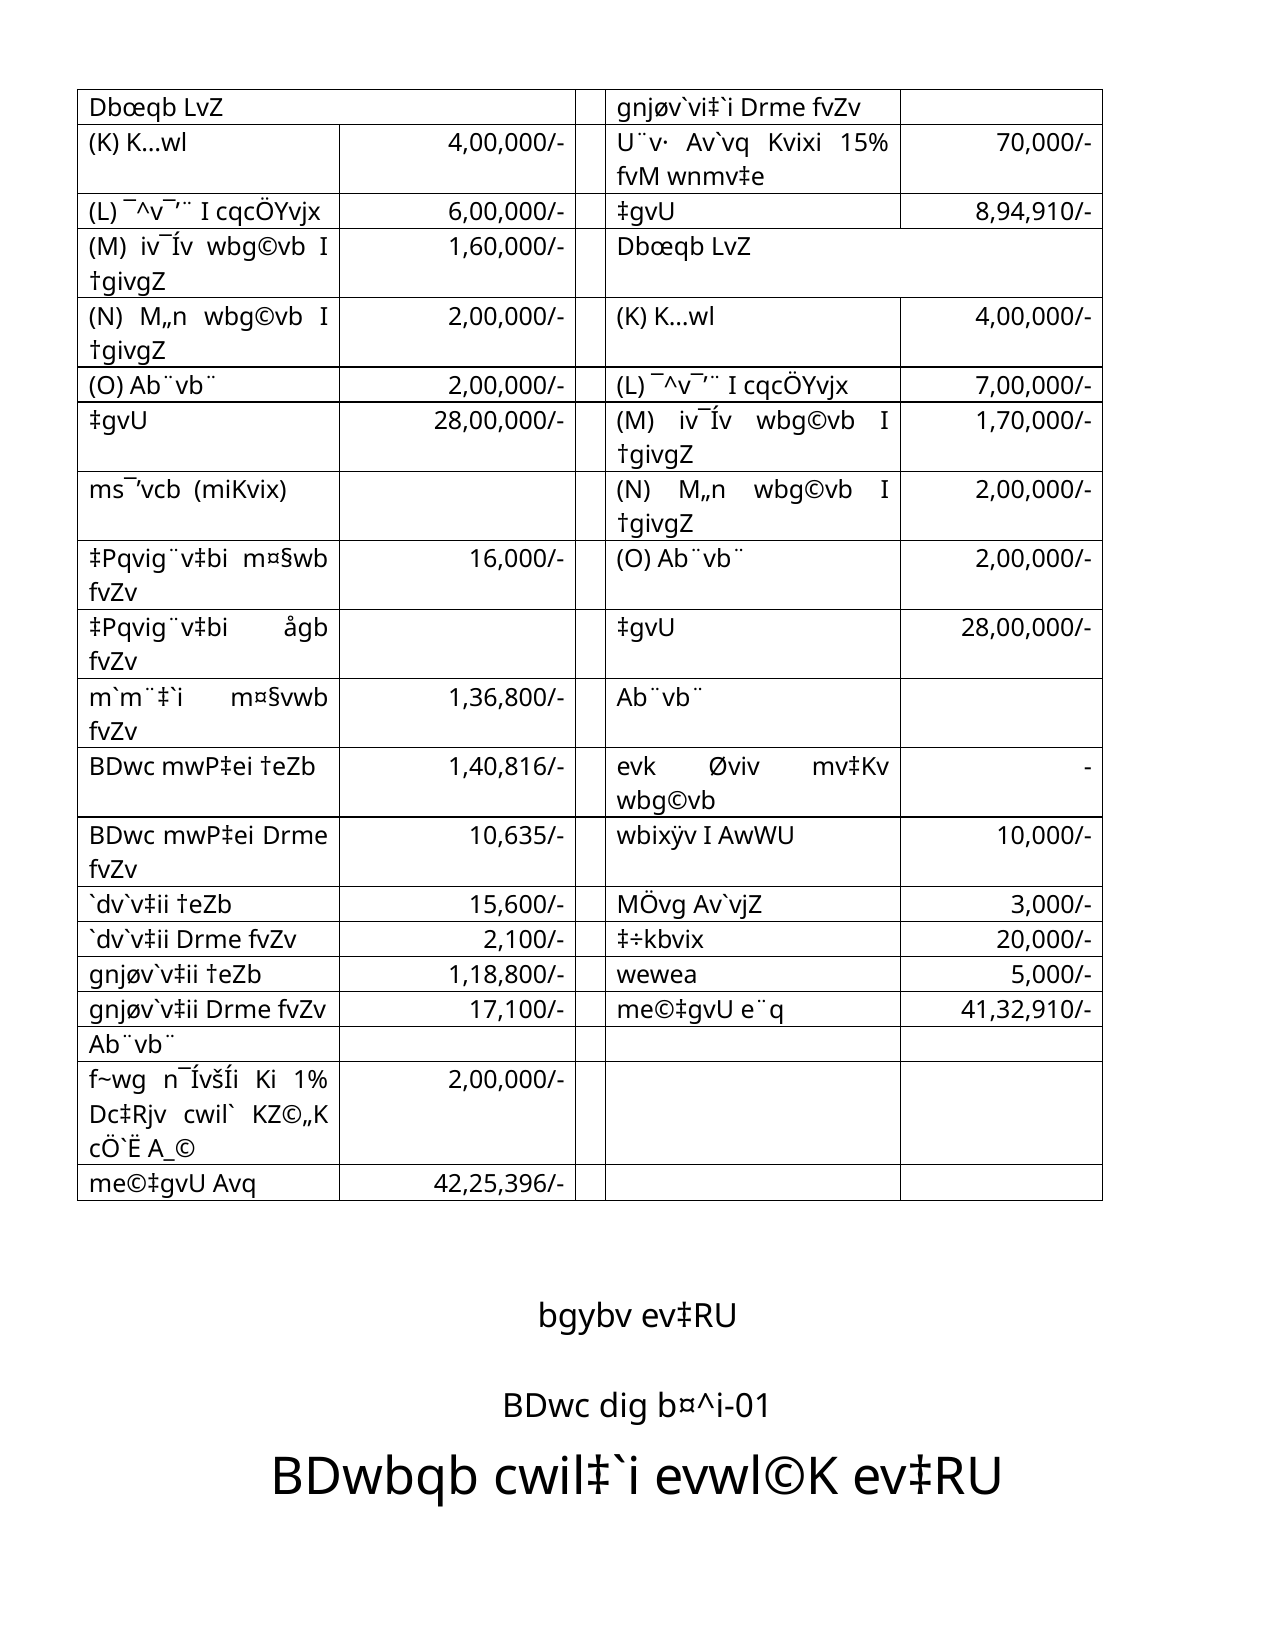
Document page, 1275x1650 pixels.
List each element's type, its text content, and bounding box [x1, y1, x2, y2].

text bgybv ev‡RU [89, 1291, 1186, 1337]
table_cell 1,70,000/- [901, 403, 1102, 471]
table_cell 42,25,396/- [340, 1165, 575, 1199]
table_cell f~wg n¯ÍvšÍi Ki 1% Dc‡Rjv cwil` KZ©„K cÖ`Ë A_© [78, 1062, 339, 1164]
table_cell gnjøv`v‡ii †eZb [78, 957, 339, 991]
table_cell 41,32,910/- [901, 992, 1102, 1026]
table_cell [901, 1027, 1102, 1061]
table_cell [576, 922, 605, 956]
table_cell BDwc mwP‡ei †eZb [78, 748, 339, 816]
table_cell 1,36,800/- [340, 679, 575, 747]
table_cell m`m¨‡`i m¤§vwb fvZv [78, 679, 339, 747]
table_cell 28,00,000/- [340, 403, 575, 471]
table_cell 1,18,800/- [340, 957, 575, 991]
table_cell [576, 229, 605, 297]
table_cell [576, 125, 605, 193]
table_cell 1,40,816/- [340, 748, 575, 816]
table_cell `dv`v‡ii Drme fvZv [78, 922, 339, 956]
table_cell ‡gvU [606, 194, 900, 228]
text BDwc dig b¤^i-01 [89, 1382, 1186, 1428]
table_cell wewea [606, 957, 900, 991]
table_cell 28,00,000/- [901, 610, 1102, 678]
table_cell gnjøv`vi‡`i Drme fvZv [606, 90, 900, 124]
table_cell me©‡gvU Avq [78, 1165, 339, 1199]
table_cell - [901, 748, 1102, 816]
table_cell [606, 1027, 900, 1061]
table_cell ms¯’vcb (miKvix) [78, 472, 339, 540]
table_cell 70,000/- [901, 125, 1102, 193]
table_cell [606, 1165, 900, 1199]
table_cell MÖvg Av`vjZ [606, 887, 900, 921]
table_cell me©‡gvU e¨q [606, 992, 900, 1026]
table_cell [576, 541, 605, 609]
table_cell ‡Pqvig¨v‡bi ågb fvZv [78, 610, 339, 678]
table_cell 6,00,000/- [340, 194, 575, 228]
table_cell [576, 610, 605, 678]
table_cell 3,000/- [901, 887, 1102, 921]
table_cell Dbœqb LvZ [78, 90, 575, 124]
table_cell [576, 1165, 605, 1199]
table_cell [576, 748, 605, 816]
table_cell [576, 368, 605, 401]
table_cell 1,60,000/- [340, 229, 575, 297]
table_cell [340, 1027, 575, 1061]
table_cell [576, 992, 605, 1026]
table_cell wbixÿv I AwWU [606, 818, 900, 886]
table_cell [576, 1062, 605, 1164]
table_cell Ab¨vb¨ [78, 1027, 339, 1061]
table_cell [606, 1062, 900, 1164]
table_cell [576, 472, 605, 540]
table_cell [576, 679, 605, 747]
table_cell ‡gvU [78, 403, 339, 471]
table_cell 5,000/- [901, 957, 1102, 991]
table_cell Ab¨vb¨ [606, 679, 900, 747]
table_cell evk Øviv mv‡Kv wbg©vb [606, 748, 900, 816]
table_cell [340, 610, 575, 678]
table_cell Dbœqb LvZ [606, 229, 1102, 297]
table_cell (L) ¯^v¯’¨ I cqcÖYvjx [78, 194, 339, 228]
table_cell [340, 472, 575, 540]
table_cell (N) M„n wbg©vb I †givgZ [606, 472, 900, 540]
table_cell ‡÷kbvix [606, 922, 900, 956]
table_cell (M) iv¯Ív wbg©vb I †givgZ [606, 403, 900, 471]
table_cell 8,94,910/- [901, 194, 1102, 228]
table_cell (L) ¯^v¯’¨ I cqcÖYvjx [606, 368, 900, 401]
table_cell 4,00,000/- [901, 298, 1102, 366]
table_cell (N) M„n wbg©vb I †givgZ [78, 298, 339, 366]
table_cell [576, 1027, 605, 1061]
table_cell [576, 818, 605, 886]
table_cell 20,000/- [901, 922, 1102, 956]
table_cell 4,00,000/- [340, 125, 575, 193]
table_cell 2,100/- [340, 922, 575, 956]
table_cell 16,000/- [340, 541, 575, 609]
table_cell 2,00,000/- [340, 298, 575, 366]
table_cell [576, 90, 605, 124]
table_cell 10,000/- [901, 818, 1102, 886]
table_cell [901, 90, 1102, 124]
table_cell 15,600/- [340, 887, 575, 921]
table_cell BDwc mwP‡ei Drme fvZv [78, 818, 339, 886]
table_cell 2,00,000/- [340, 1062, 575, 1164]
table_cell (M) iv¯Ív wbg©vb I †givgZ [78, 229, 339, 297]
table_cell 10,635/- [340, 818, 575, 886]
table_cell 2,00,000/- [901, 541, 1102, 609]
table_cell ‡gvU [606, 610, 900, 678]
text BDwbqb cwil‡`i evwl©K ev‡RU [89, 1439, 1186, 1510]
table_cell (O) Ab¨vb¨ [606, 541, 900, 609]
table_cell [576, 887, 605, 921]
table_cell [576, 194, 605, 228]
table_cell 17,100/- [340, 992, 575, 1026]
table_cell 2,00,000/- [901, 472, 1102, 540]
table_cell (O) Ab¨vb¨ [78, 368, 339, 401]
table_cell (K) K…wl [78, 125, 339, 193]
table_cell 2,00,000/- [340, 368, 575, 401]
table_cell [901, 1062, 1102, 1164]
table_cell [576, 403, 605, 471]
table_cell `dv`v‡ii †eZb [78, 887, 339, 921]
table_cell (K) K…wl [606, 298, 900, 366]
table_cell U¨v· Av`vq Kvixi 15% fvM wnmv‡e [606, 125, 900, 193]
table_cell [901, 679, 1102, 747]
table_cell 7,00,000/- [901, 368, 1102, 401]
table_cell [576, 298, 605, 366]
table_cell [901, 1165, 1102, 1199]
table_cell ‡Pqvig¨v‡bi m¤§wb fvZv [78, 541, 339, 609]
table_cell [576, 957, 605, 991]
table_cell gnjøv`v‡ii Drme fvZv [78, 992, 339, 1026]
